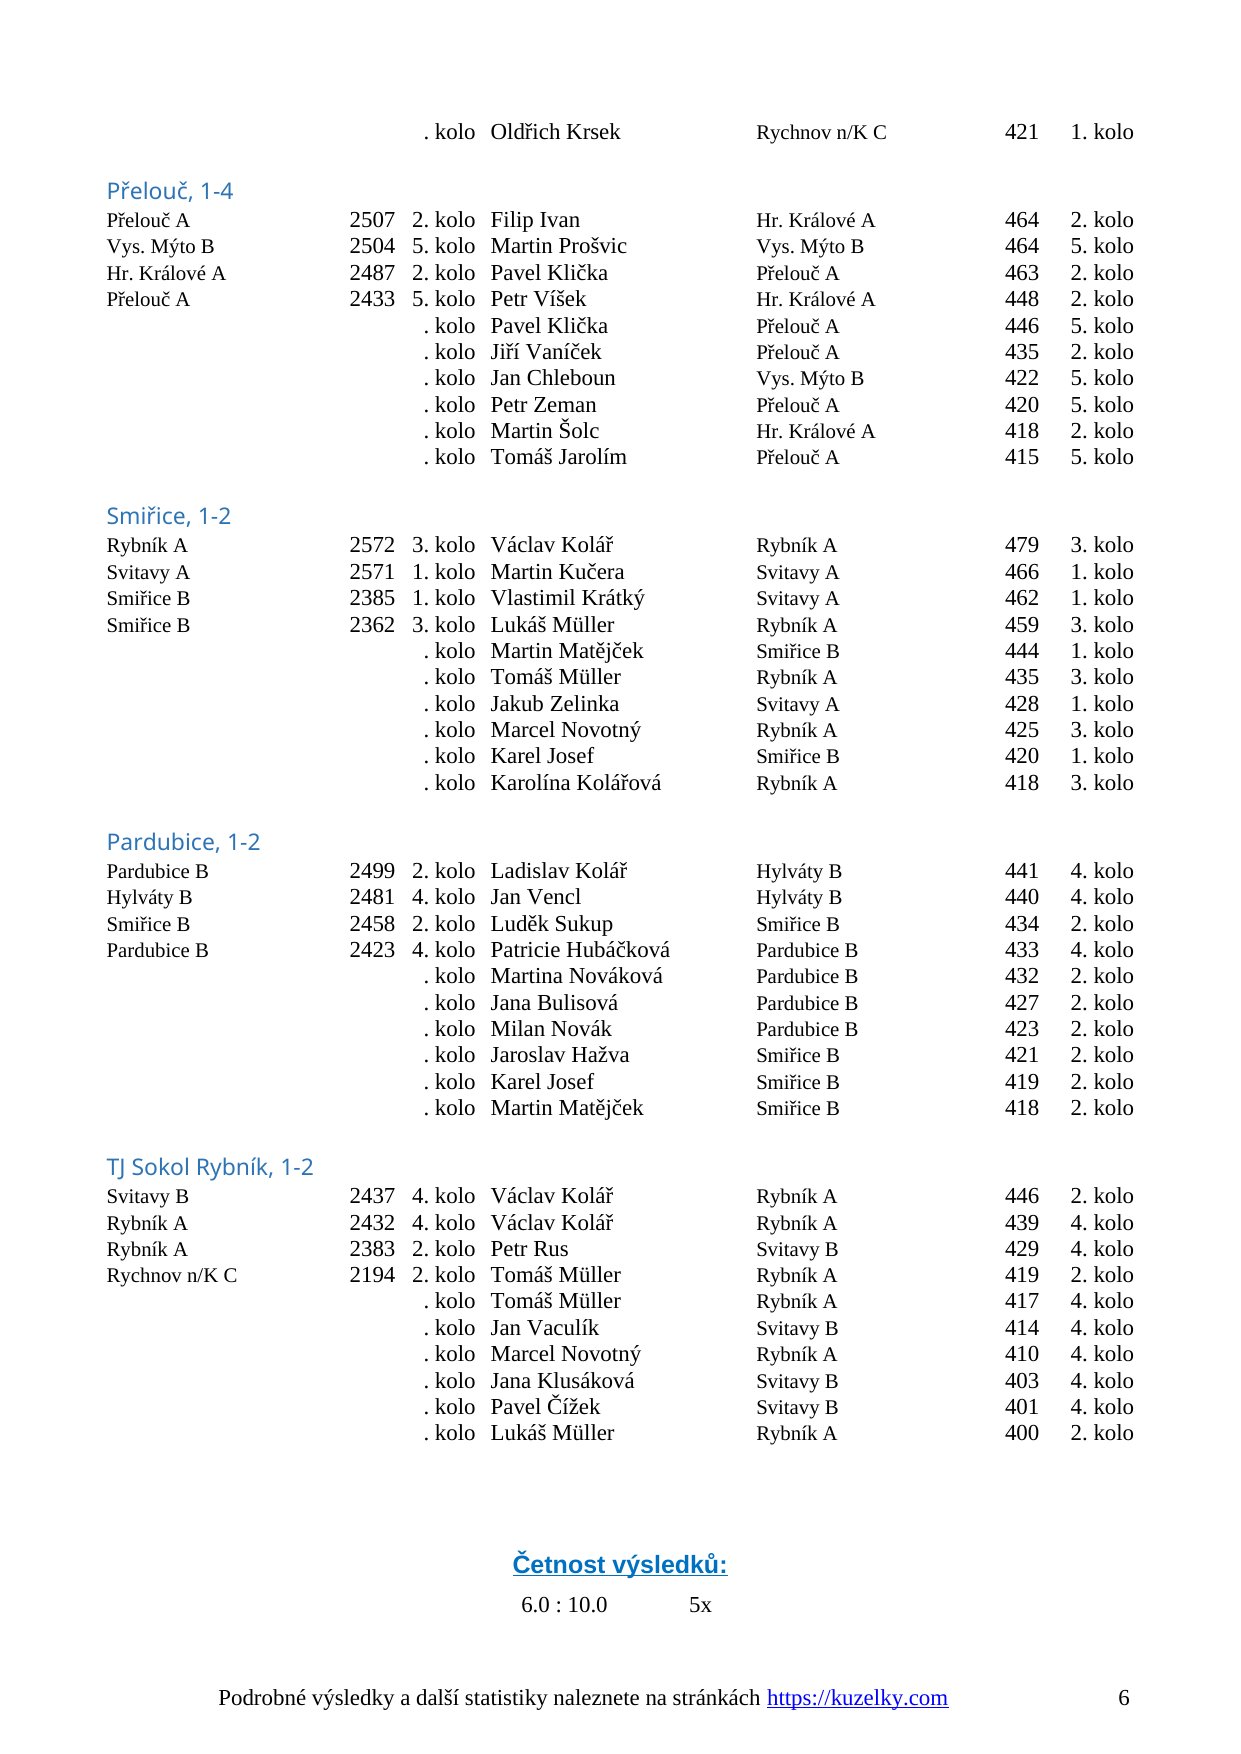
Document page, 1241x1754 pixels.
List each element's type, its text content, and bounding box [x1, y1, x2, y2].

text Rybník A 2383 2. kolo Petr Rus Svitavy B 429 4. kolo [106, 1235, 1134, 1261]
subtitle Pardubice, 1-2 [106, 826, 1134, 857]
text . kolo Martina Nováková Pardubice B 432 2. kolo [106, 962, 1134, 989]
text 6.0 : 10.0 5x [106, 1591, 1134, 1617]
text . kolo Lukáš Müller Rybník A 400 2. kolo [106, 1419, 1134, 1446]
text Přelouč A 2507 2. kolo Filip Ivan Hr. Králové A 464 2. kolo [106, 206, 1134, 233]
subtitle TJ Sokol Rybník, 1-2 [106, 1151, 1134, 1182]
text . kolo Jakub Zelinka Svitavy A 428 1. kolo [106, 690, 1134, 716]
text Rychnov n/K C 2194 2. kolo Tomáš Müller Rybník A 419 2. kolo [106, 1261, 1134, 1288]
text . kolo Tomáš Müller Rybník A 417 4. kolo [106, 1288, 1134, 1314]
text . kolo Tomáš Jarolím Přelouč A 415 5. kolo [106, 443, 1134, 470]
text . kolo Karel Josef Smiřice B 419 2. kolo [106, 1068, 1134, 1094]
text . kolo Karel Josef Smiřice B 420 1. kolo [106, 742, 1134, 769]
text . kolo Jan Chleboun Vys. Mýto B 422 5. kolo [106, 364, 1134, 391]
text Svitavy A 2571 1. kolo Martin Kučera Svitavy A 466 1. kolo [106, 558, 1134, 584]
text . kolo Martin Šolc Hr. Králové A 418 2. kolo [106, 417, 1134, 443]
text Smiřice B 2458 2. kolo Luděk Sukup Smiřice B 434 2. kolo [106, 909, 1134, 936]
text . kolo Petr Zeman Přelouč A 420 5. kolo [106, 391, 1134, 417]
text . kolo Martin Matějček Smiřice B 444 1. kolo [106, 637, 1134, 663]
text Hylváty B 2481 4. kolo Jan Vencl Hylváty B 440 4. kolo [106, 883, 1134, 909]
text . kolo Pavel Klička Přelouč A 446 5. kolo [106, 312, 1134, 338]
subtitle Smiřice, 1-2 [106, 500, 1134, 532]
text Svitavy B 2437 4. kolo Václav Kolář Rybník A 446 2. kolo [106, 1182, 1134, 1208]
text Pardubice B 2499 2. kolo Ladislav Kolář Hylváty B 441 4. kolo [106, 857, 1134, 883]
text Hr. Králové A 2487 2. kolo Pavel Klička Přelouč A 463 2. kolo [106, 259, 1134, 285]
text . kolo Jiří Vaníček Přelouč A 435 2. kolo [106, 338, 1134, 364]
subtitle Přelouč, 1-4 [106, 175, 1134, 206]
text . kolo Martin Matějček Smiřice B 418 2. kolo [106, 1094, 1134, 1120]
text Rybník A 2432 4. kolo Václav Kolář Rybník A 439 4. kolo [106, 1208, 1134, 1235]
text Smiřice B 2362 3. kolo Lukáš Müller Rybník A 459 3. kolo [106, 611, 1134, 637]
text Přelouč A 2433 5. kolo Petr Víšek Hr. Králové A 448 2. kolo [106, 285, 1134, 312]
text Smiřice B 2385 1. kolo Vlastimil Krátký Svitavy A 462 1. kolo [106, 584, 1134, 611]
text Rybník A 2572 3. kolo Václav Kolář Rybník A 479 3. kolo [106, 532, 1134, 558]
text . kolo Tomáš Müller Rybník A 435 3. kolo [106, 663, 1134, 690]
text . kolo Oldřich Krsek Rychnov n/K C 421 1. kolo [106, 118, 1134, 144]
text Vys. Mýto B 2504 5. kolo Martin Prošvic Vys. Mýto B 464 5. kolo [106, 233, 1134, 259]
text . kolo Pavel Čížek Svitavy B 401 4. kolo [106, 1393, 1134, 1419]
text . kolo Karolína Kolářová Rybník A 418 3. kolo [106, 769, 1134, 795]
text . kolo Jana Klusáková Svitavy B 403 4. kolo [106, 1367, 1134, 1393]
text . kolo Jan Vaculík Svitavy B 414 4. kolo [106, 1314, 1134, 1340]
text Pardubice B 2423 4. kolo Patricie Hubáčková Pardubice B 433 4. kolo [106, 936, 1134, 962]
text . kolo Milan Novák Pardubice B 423 2. kolo [106, 1015, 1134, 1041]
text . kolo Jana Bulisová Pardubice B 427 2. kolo [106, 989, 1134, 1015]
text . kolo Marcel Novotný Rybník A 425 3. kolo [106, 716, 1134, 742]
text . kolo Marcel Novotný Rybník A 410 4. kolo [106, 1340, 1134, 1367]
text Četnost výsledků: [94, 1550, 1145, 1578]
text . kolo Jaroslav Hažva Smiřice B 421 2. kolo [106, 1041, 1134, 1068]
